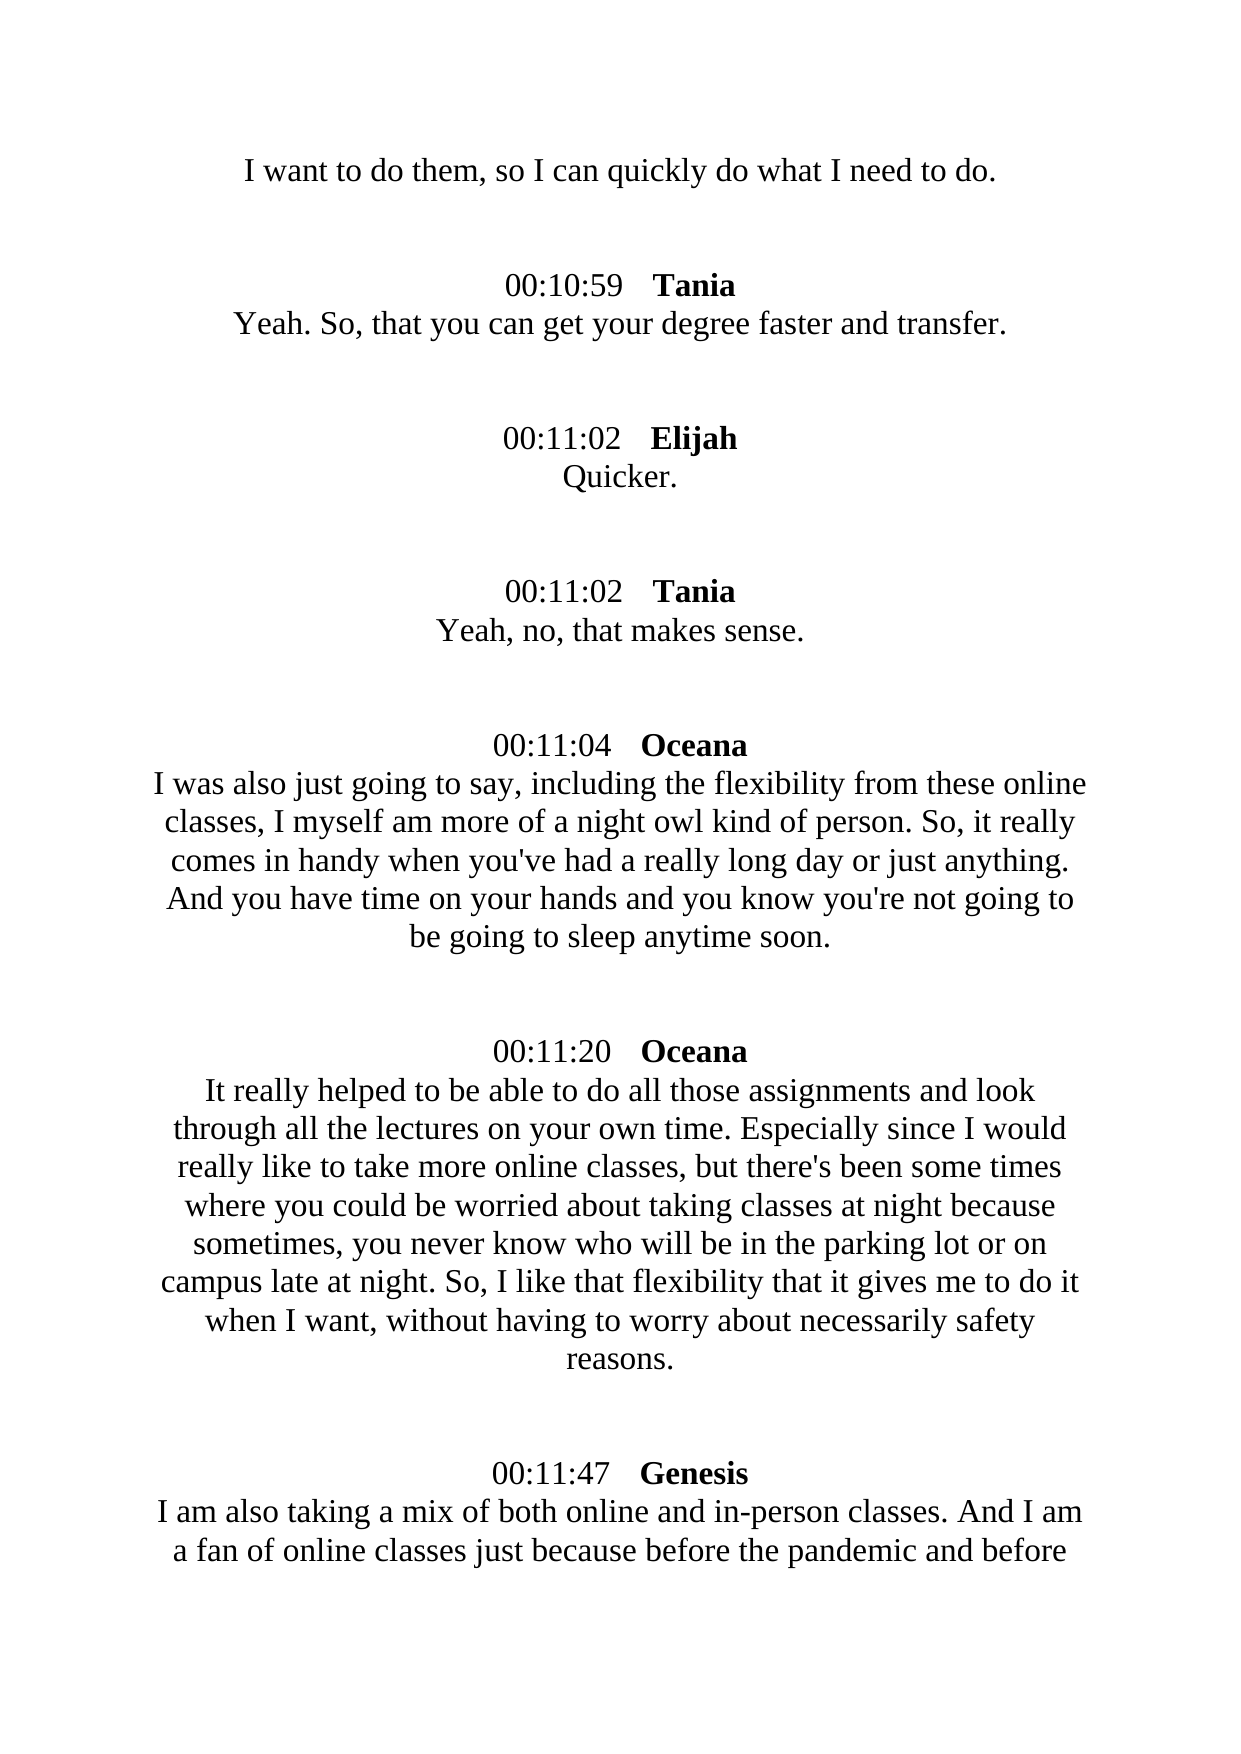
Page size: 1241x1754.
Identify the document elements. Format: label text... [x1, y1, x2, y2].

subtitle 00:11:20 Oceana [150, 1032, 1090, 1070]
subtitle Yeah, no, that makes sense. [150, 610, 1090, 687]
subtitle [150, 1492, 1090, 1568]
subtitle 00:11:47 Genesis [150, 1453, 1090, 1492]
subtitle Yeah. So, that you can get your degree faster and transfer. [150, 303, 1090, 380]
subtitle I want to do them, so I can quickly do what I need to do. [150, 150, 1090, 227]
subtitle 00:11:02 Elijah [150, 418, 1090, 457]
subtitle Quicker. [150, 457, 1090, 533]
subtitle It really helped to be able to do all those assignments and look through all the lectures on your own time. Especially since I would really like to take more online classes, but there's been some times where you could be worried about taking classes at night because sometimes, you never know who will be in the parking lot or on campus late at night. So, I like that flexibility that it gives me to do it when I want, without having to worry about necessarily safety reasons. [150, 1070, 1090, 1415]
subtitle I was also just going to say, including the flexibility from these online classes, I myself am more of a night owl kind of person. So, it really comes in handy when you've had a really long day or just anything. And you have time on your hands and you know you're not going to be going to sleep anytime soon. [150, 763, 1090, 993]
subtitle 00:10:59 Tania [150, 265, 1090, 303]
subtitle 00:11:02 Tania [150, 572, 1090, 610]
subtitle 00:11:04 Oceana [150, 725, 1090, 763]
